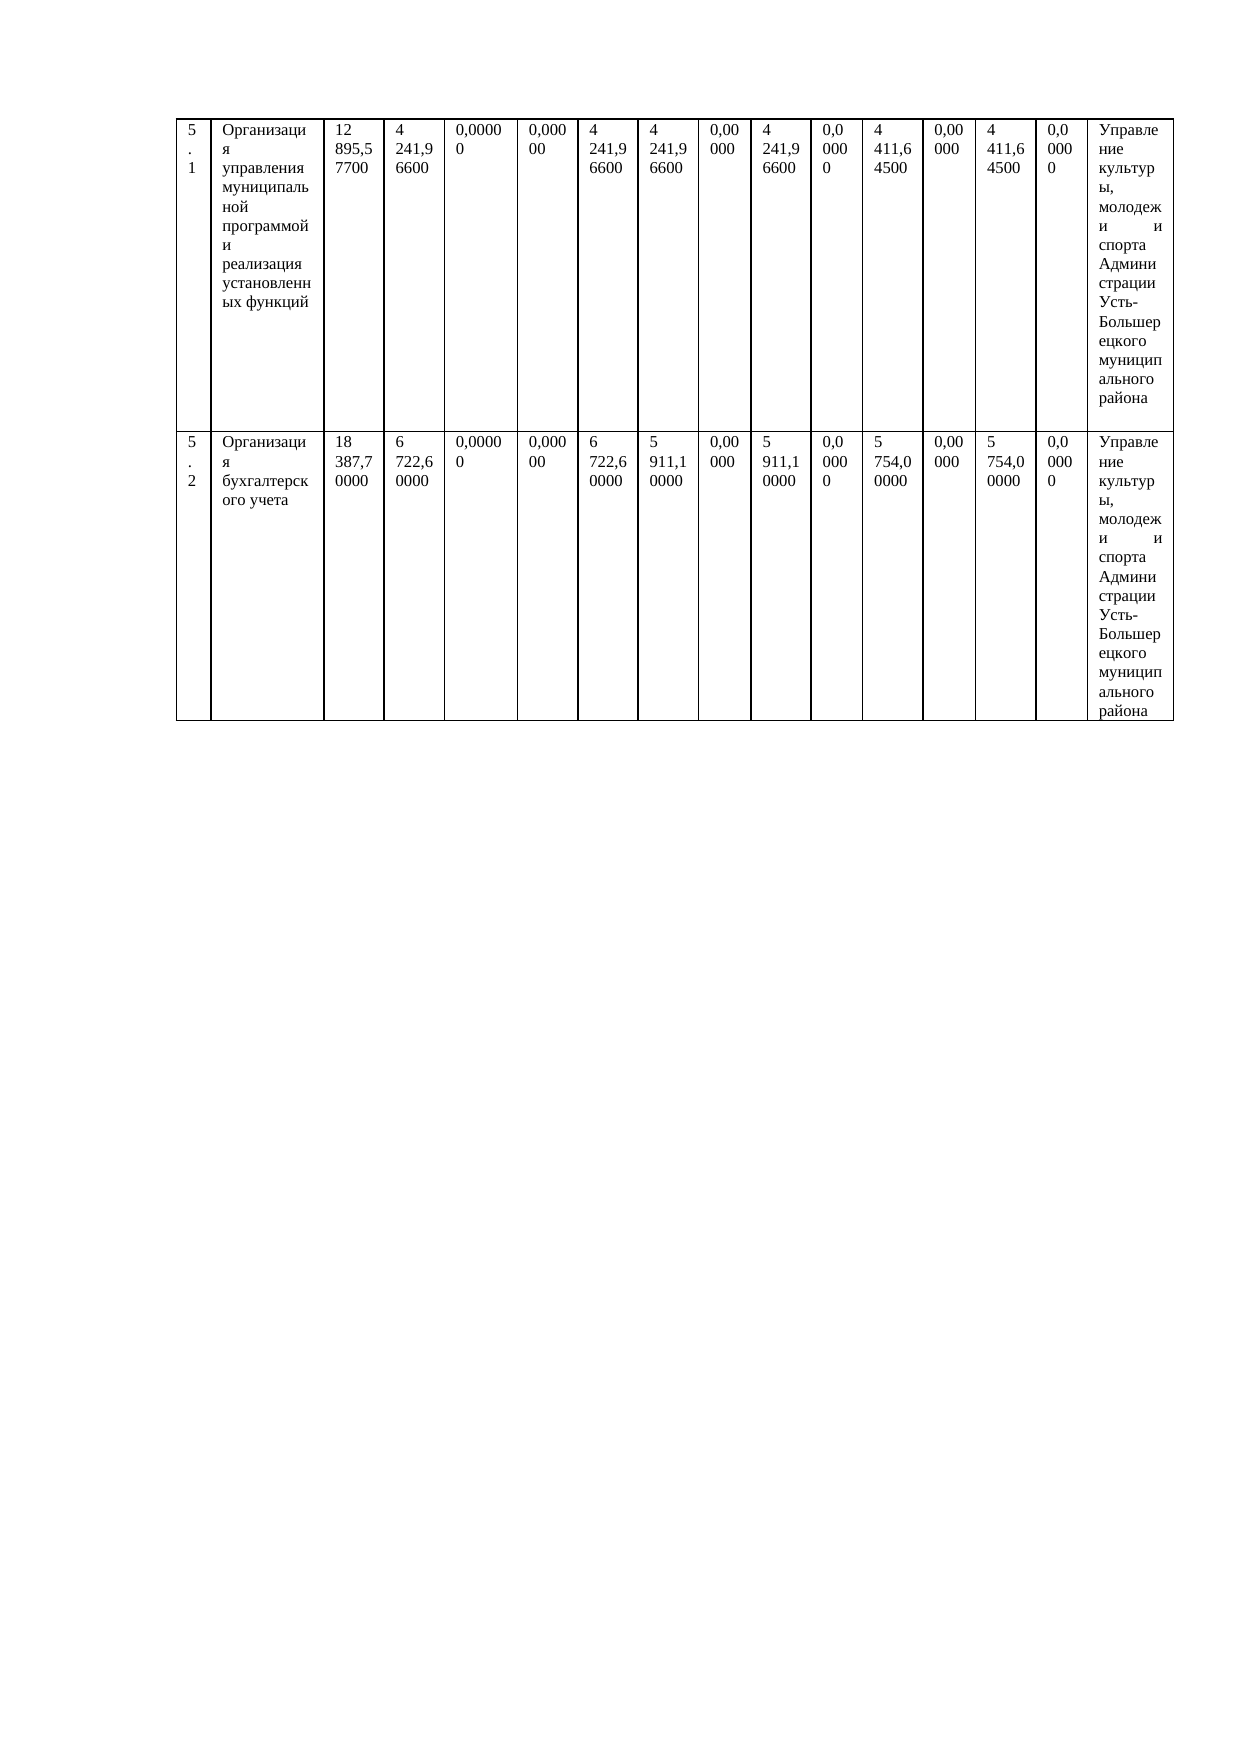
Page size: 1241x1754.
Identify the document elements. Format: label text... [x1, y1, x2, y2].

table_cell 4 241,96600 [385, 120, 444, 431]
table_cell 4 411,64500 [863, 120, 922, 431]
table_cell 18 387,70000 [325, 432, 383, 720]
table_cell 5 754,00000 [863, 432, 922, 720]
table_cell 5.2 [177, 432, 210, 720]
table_cell 5.1 [177, 120, 210, 431]
table_cell 0,00000 [445, 432, 517, 720]
table_cell 5 754,00000 [976, 432, 1035, 720]
table_cell 6 722,60000 [385, 432, 444, 720]
table_cell 4 241,96600 [579, 120, 637, 431]
table_cell 0,00000 [518, 120, 577, 431]
table_cell 0,00000 [518, 432, 577, 720]
table_cell 4 411,64500 [976, 120, 1035, 431]
table_cell 0,00000 [924, 432, 975, 720]
table_cell 0,00000 [812, 120, 862, 431]
table_cell 0,00000 [924, 120, 975, 431]
table_cell 6 722,60000 [579, 432, 637, 720]
table_cell 4 241,96600 [752, 120, 810, 431]
table_cell 12 895,57700 [325, 120, 383, 431]
table_cell 5 911,10000 [639, 432, 698, 720]
table_cell 0,00000 [812, 432, 862, 720]
table_cell 0,00000 [1037, 432, 1087, 720]
table_cell 4 241,96600 [639, 120, 698, 431]
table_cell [1088, 120, 1173, 431]
table_cell 5 911,10000 [752, 432, 810, 720]
table_cell Организация управления муниципальной программой и реализация установленных функций [212, 120, 323, 431]
table_cell 0,00000 [699, 120, 750, 431]
table_cell 0,00000 [699, 432, 750, 720]
table_cell 0,00000 [445, 120, 517, 431]
table_cell Организация бухгалтерского учета [212, 432, 323, 720]
table_cell Управление культуры, молодежи и спорта Администрации Усть-Большерецкого муниципального района [1088, 432, 1173, 720]
table_cell 0,00000 [1037, 120, 1087, 431]
